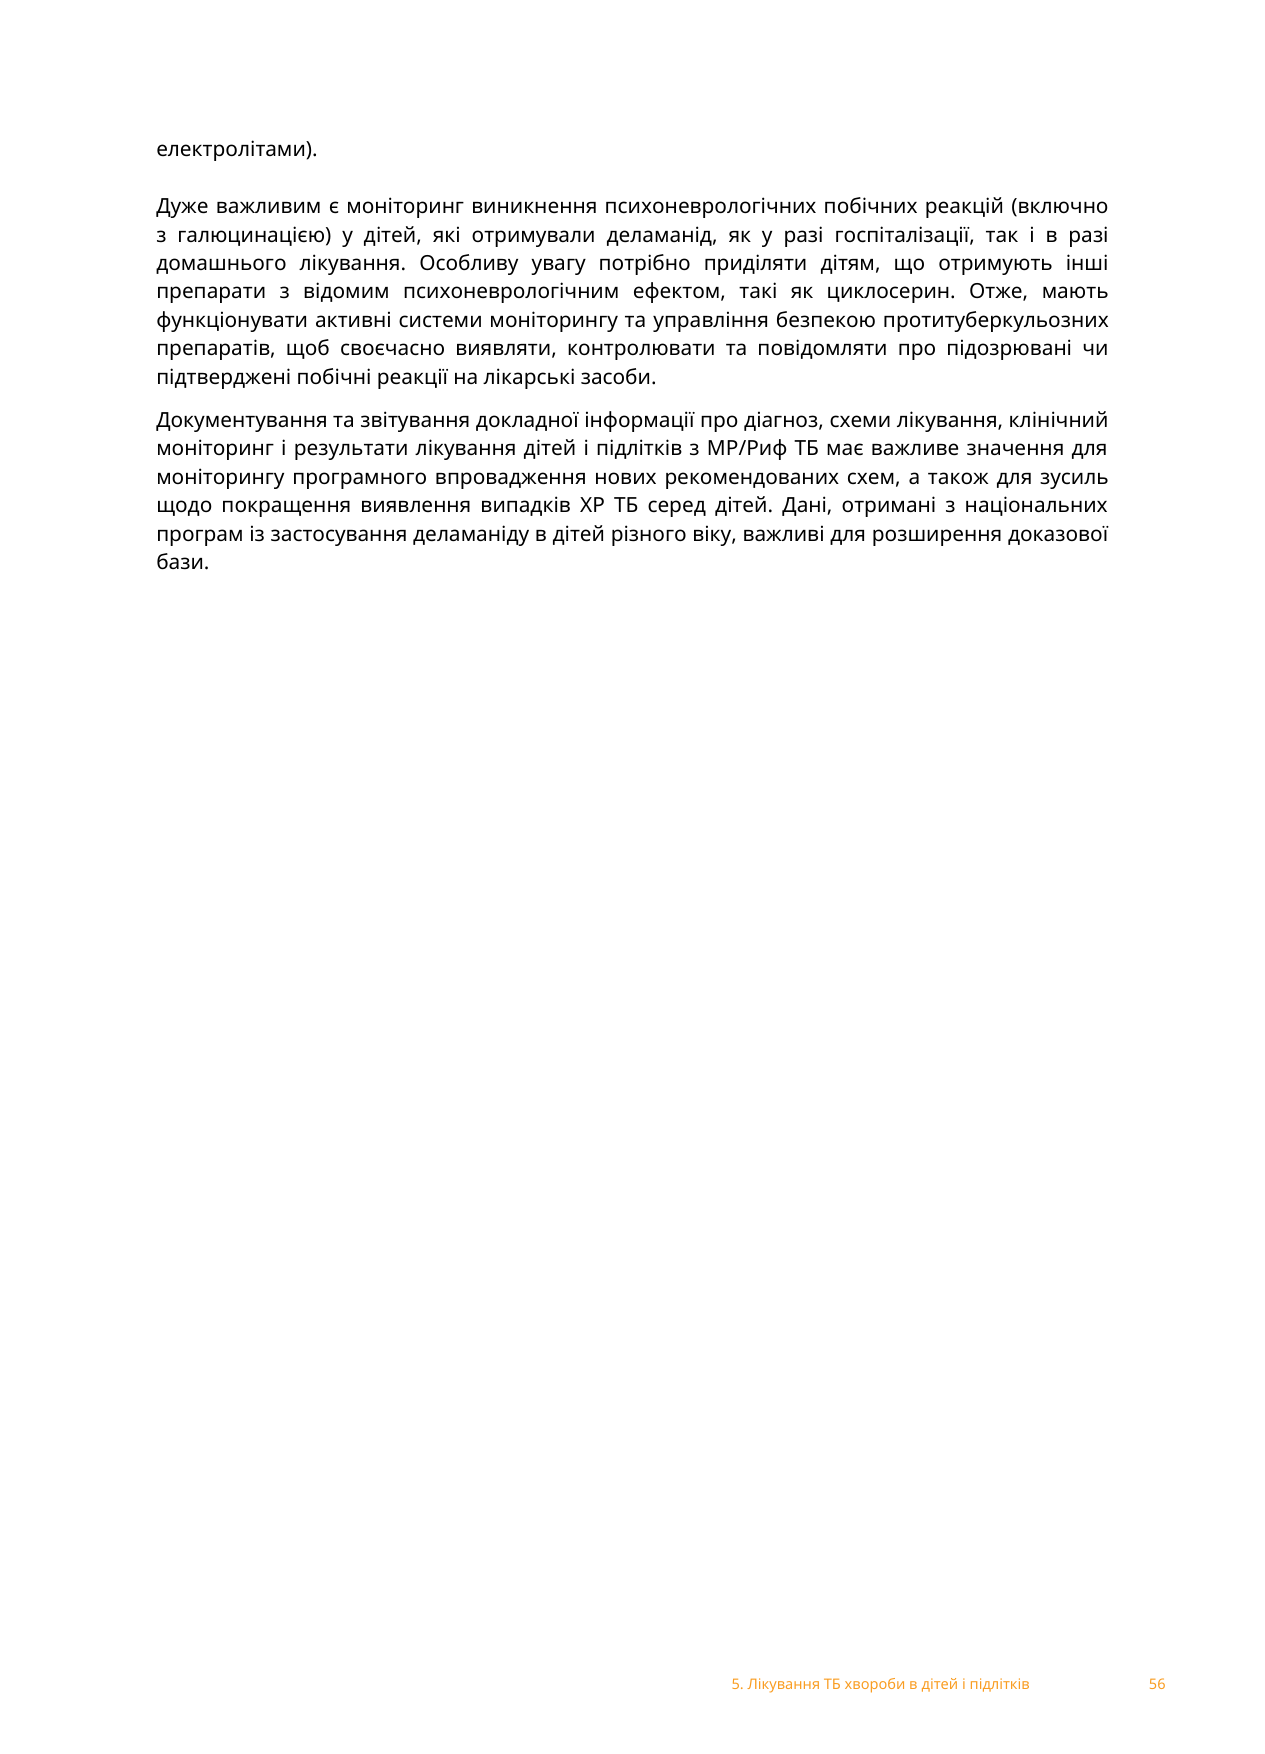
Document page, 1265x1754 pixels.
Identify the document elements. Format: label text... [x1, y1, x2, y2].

text Дуже важливим є моніторинг виникнення психоневрологічних побічних реакцій (включно з галюцинацією) у дітей, які отримували деламанід, як у разі госпіталізації, так і в разі домашнього лікування. Особливу увагу потрібно приділяти дітям, що отримують інші препарати з відомим психоневрологічним ефектом, такі як циклосерин. Отже, мають функціонувати активні системи моніторингу та управління безпекою протитуберкульозних препаратів, щоб своєчасно виявляти, контролювати та повідомляти про підозрювані чи підтверджені побічні реакції на лікарські засоби. [156, 191, 1109, 390]
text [156, 134, 1109, 163]
text Документування та звітування докладної інформації про діагноз, схеми лікування, клінічний моніторинг і результати лікування дітей і підлітків з МР/Риф ТБ має важливе значення для моніторингу програмного впровадження нових рекомендованих схем, а також для зусиль щодо покращення виявлення випадків ХР ТБ серед дітей. Дані, отримані з національних програм із застосування деламаніду в дітей різного віку, важливі для розширення доказової бази. [156, 405, 1109, 576]
